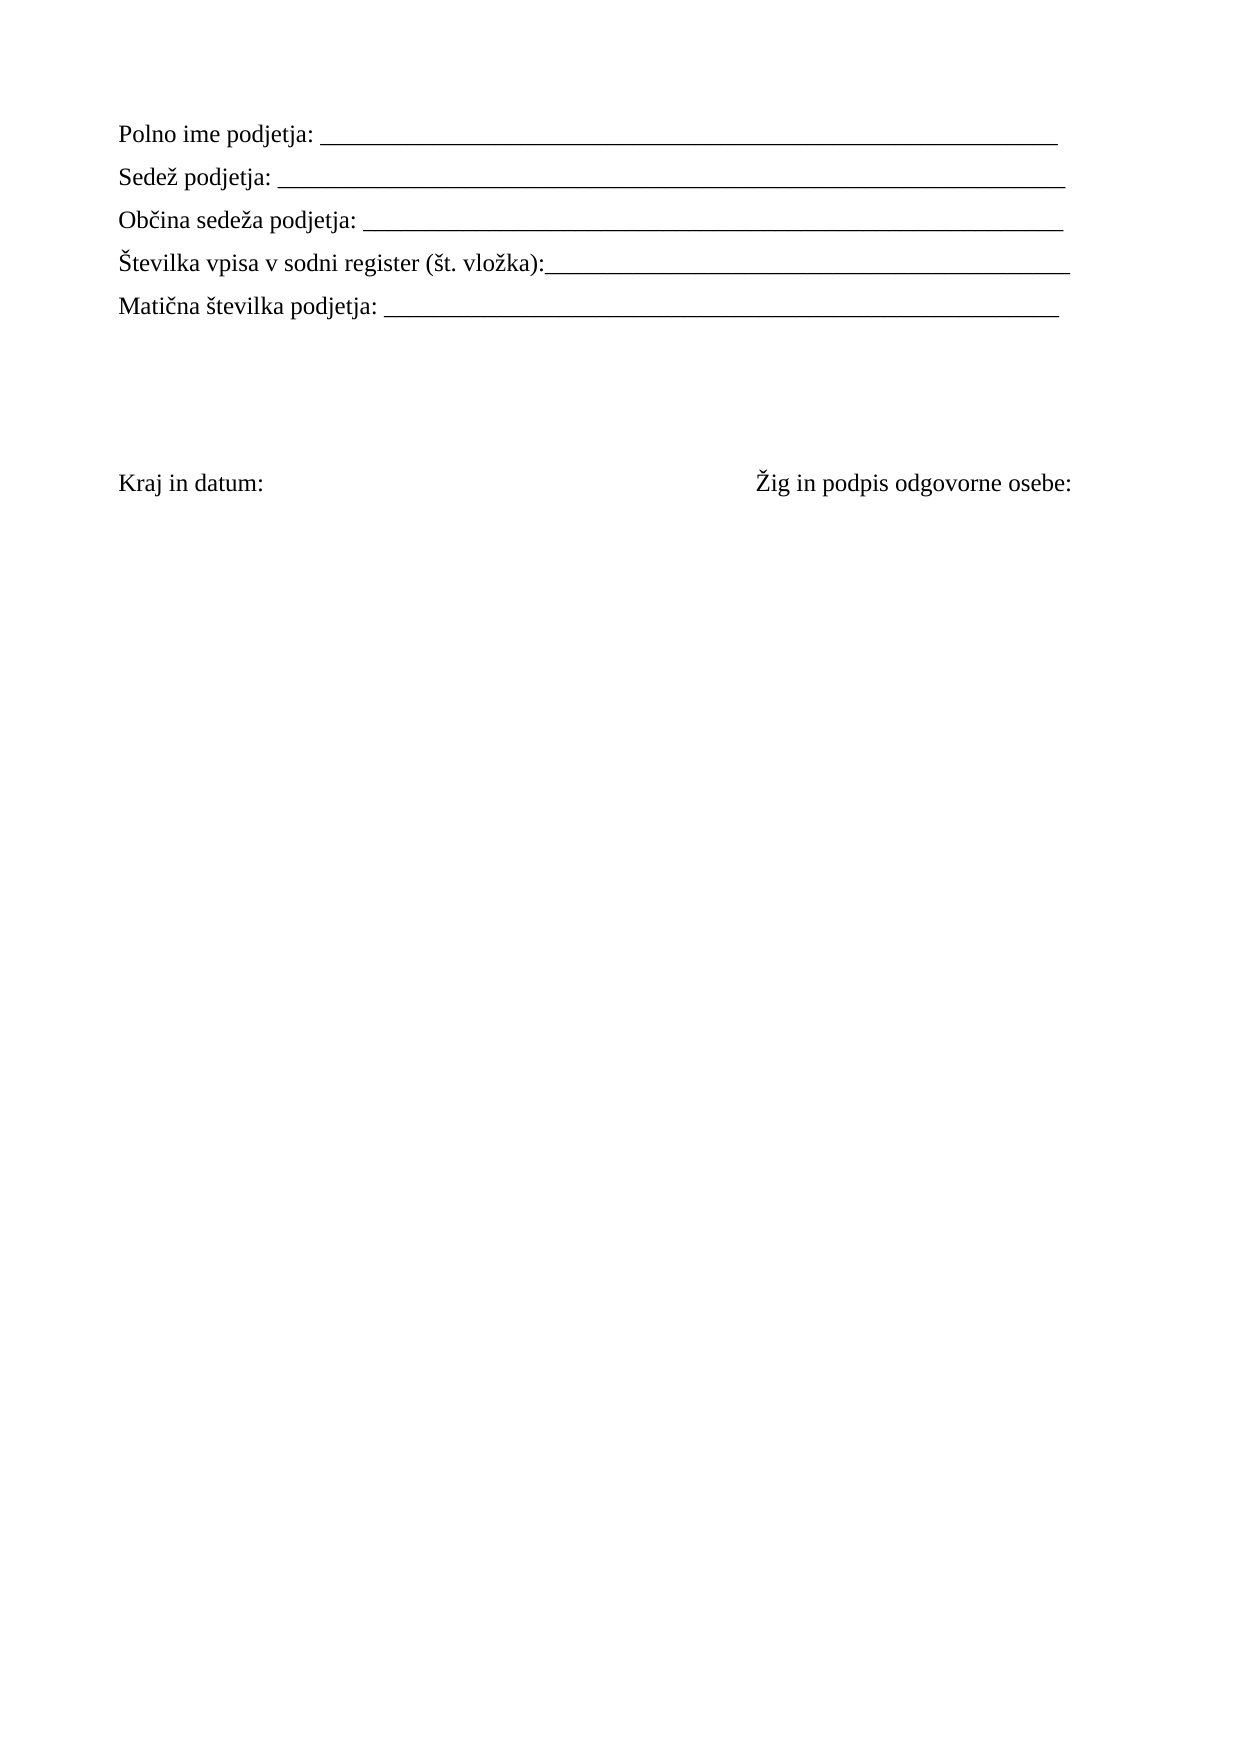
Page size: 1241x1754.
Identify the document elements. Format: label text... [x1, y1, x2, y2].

text Matična številka podjetja: ______________________________________________________ [118, 291, 1122, 320]
text Številka vpisa v sodni register (št. vložka):__________________________________________ [118, 248, 1122, 277]
text Sedež podjetja: _______________________________________________________________ [118, 162, 1122, 191]
text Kraj in datum: Žig in podpis odgovorne osebe: [118, 468, 1122, 497]
text Polno ime podjetja: ___________________________________________________________ [118, 119, 1122, 147]
text Občina sedeža podjetja: ________________________________________________________ [118, 205, 1122, 234]
